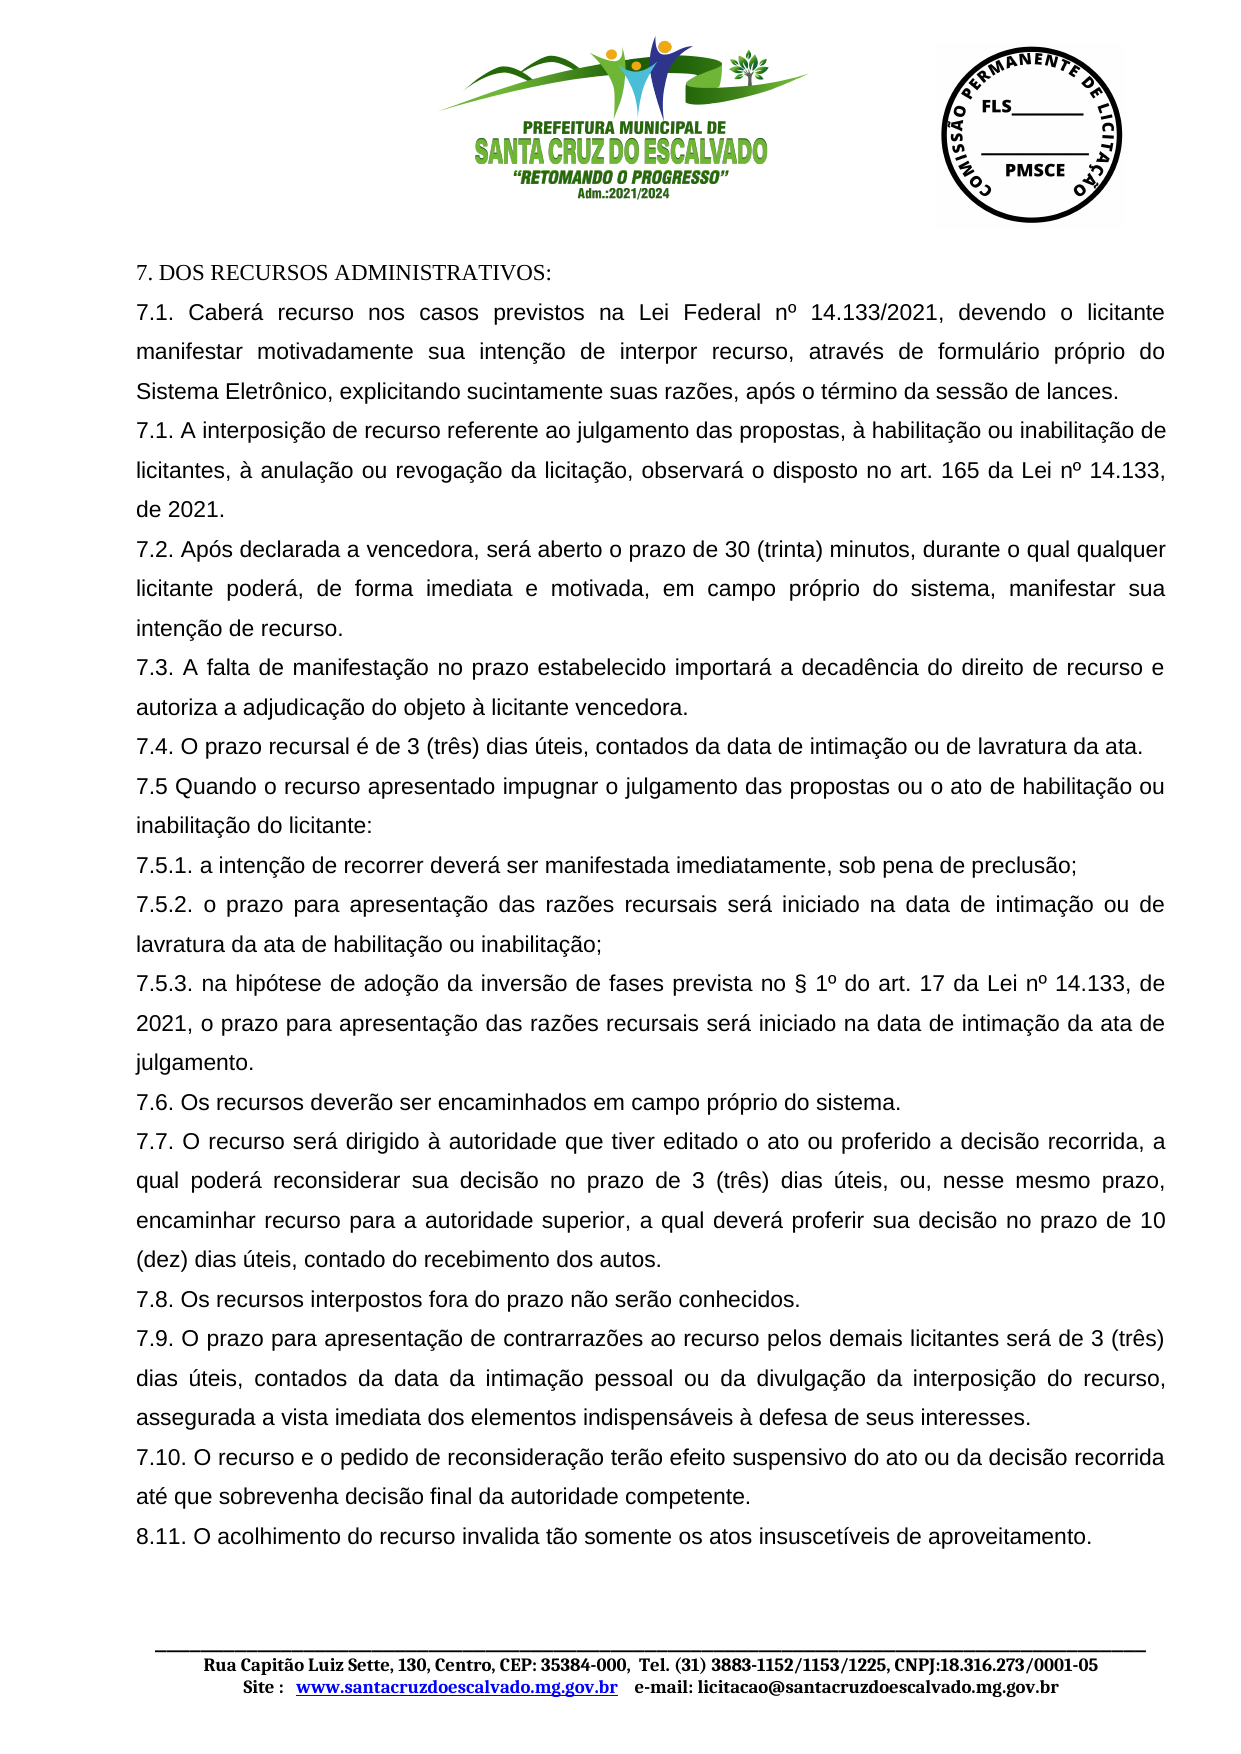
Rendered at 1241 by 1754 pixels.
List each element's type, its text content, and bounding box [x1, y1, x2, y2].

text 7.5.1. a intenção de recorrer deverá ser manifestada imediatamente, sob pena de preclusão; [136, 852, 1167, 878]
text 7.5.2. o prazo para apresentação das razões recursais será iniciado na data de intimação ou de lavratura da ata de habilitação ou inabilitação; [136, 891, 1167, 957]
text 7.5.3. na hipótese de adoção da inversão de fases prevista no § 1º do art. 17 da Lei nº 14.133, de 2021, o prazo para apresentação das razões recursais será iniciado na data de intimação da ata de julgamento. [136, 970, 1167, 1075]
text 7.7. O recurso será dirigido à autoridade que tiver editado o ato ou proferido a decisão recorrida, a qual poderá reconsiderar sua decisão no prazo de 3 (três) dias úteis, ou, nesse mesmo prazo, encaminhar recurso para a autoridade superior, a qual deverá proferir sua decisão no prazo de 10 (dez) dias úteis, contado do recebimento dos autos. [136, 1128, 1167, 1273]
text 7.4. O prazo recursal é de 3 (três) dias úteis, contados da data de intimação ou de lavratura da ata. [136, 733, 1167, 759]
text 7.1. A interposição de recurso referente ao julgamento das propostas, à habilitação ou inabilitação de licitantes, à anulação ou revogação da licitação, observará o disposto no art. 165 da Lei nº 14.133, de 2021. [136, 417, 1167, 523]
text 7.10. O recurso e o pedido de reconsideração terão efeito suspensivo do ato ou da decisão recorrida até que sobrevenha decisão final da autoridade competente. [136, 1444, 1167, 1509]
text 7.9. O prazo para apresentação de contrarrazões ao recurso pelos demais licitantes será de 3 (três) dias úteis, contados da data da intimação pessoal ou da divulgação da interposição do recurso, assegurada a vista imediata dos elementos indispensáveis à defesa de seus interesses. [136, 1325, 1167, 1431]
text 7. DOS RECURSOS ADMINISTRATIVOS: [136, 259, 1167, 286]
text 7.3. A falta de manifestação no prazo estabelecido importará a decadência do direito de recurso e autoriza a adjudicação do objeto à licitante vencedora. [136, 654, 1167, 720]
text 8.11. O acolhimento do recurso invalida tão somente os atos insuscetíveis de aproveitamento. [136, 1523, 1167, 1549]
picture [415, 0, 826, 248]
text 7.8. Os recursos interpostos fora do prazo não serão conhecidos. [136, 1286, 1167, 1312]
text 7.5 Quando o recurso apresentado impugnar o julgamento das propostas ou o ato de habilitação ou inabilitação do licitante: [136, 773, 1167, 838]
picture [935, 43, 1126, 229]
text 7.2. Após declarada a vencedora, será aberto o prazo de 30 (trinta) minutos, durante o qual qualquer licitante poderá, de forma imediata e motivada, em campo próprio do sistema, manifestar sua intenção de recurso. [136, 536, 1167, 641]
text 7.1. Caberá recurso nos casos previstos na Lei Federal nº 14.133/2021, devendo o licitante manifestar motivadamente sua intenção de interpor recurso, através de formulário próprio do Sistema Eletrônico, explicitando sucintamente suas razões, após o término da sessão de lances. [136, 299, 1167, 404]
text 7.6. Os recursos deverão ser encaminhados em campo próprio do sistema. [136, 1088, 1167, 1115]
